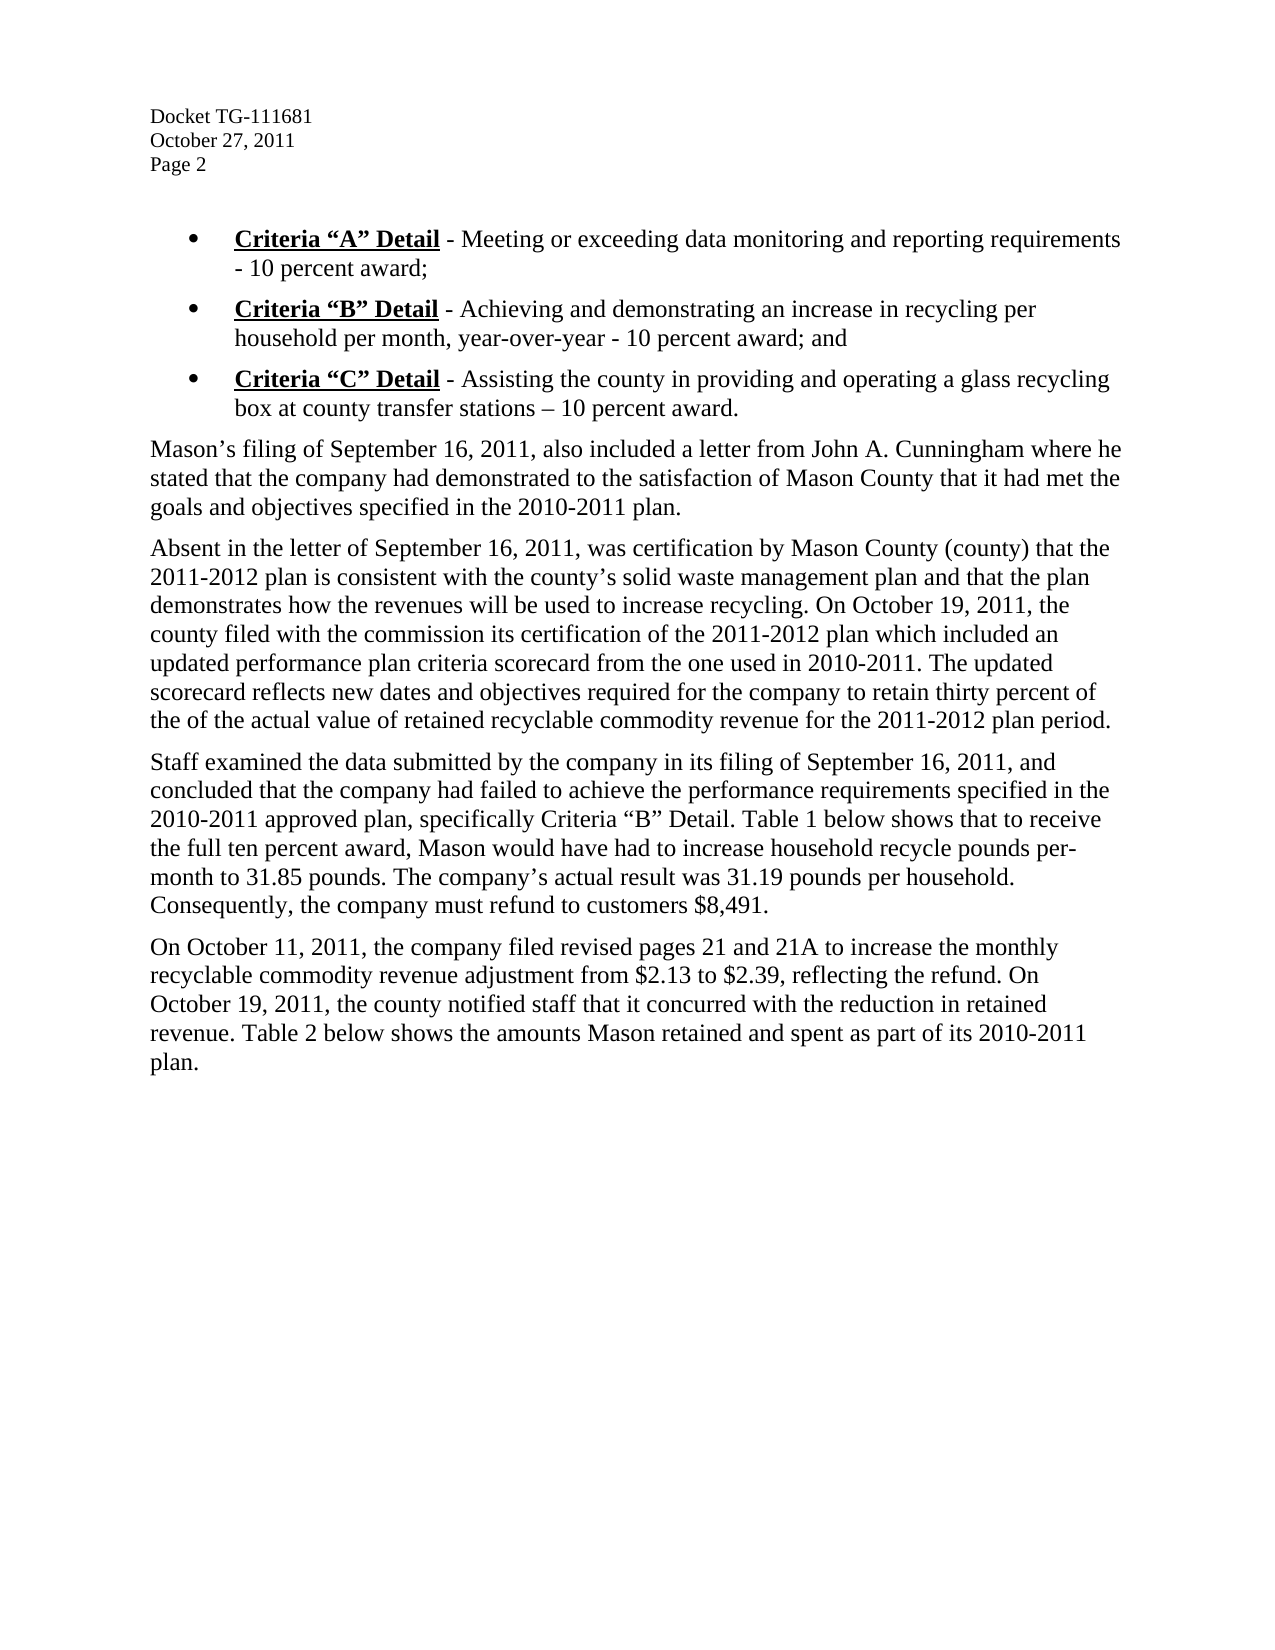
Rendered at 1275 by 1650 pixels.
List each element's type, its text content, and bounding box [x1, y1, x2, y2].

text On October 11, 2011, the company filed revised pages 21 and 21A to increase the monthly recyclable commodity revenue adjustment from $2.13 to $2.39, reflecting the refund. On October 19, 2011, the county notified staff that it concurred with the reduction in retained revenue. Table 2 below shows the amounts Mason retained and spent as part of its 2010-2011 plan. [150, 932, 1125, 1075]
text Staff examined the data submitted by the company in its filing of September 16, 2011, and concluded that the company had failed to achieve the performance requirements specified in the 2010-2011 approved plan, specifically Criteria “B” Detail. Table 1 below shows that to receive the full ten percent award, Mason would have had to increase household recycle pounds per-month to 31.85 pounds. The company’s actual result was 31.19 pounds per household. Consequently, the company must refund to customers $8,491. [150, 747, 1125, 919]
text Absent in the letter of September 16, 2011, was certification by Mason County (county) that the 2011-2012 plan is consistent with the county’s solid waste management plan and that the plan demonstrates how the revenues will be used to increase recycling. On October 19, 2011, the county filed with the commission its certification of the 2011-2012 plan which included an updated performance plan criteria scorecard from the one used in 2010-2011. The updated scorecard reflects new dates and objectives required for the company to retain thirty percent of the of the actual value of retained recyclable commodity revenue for the 2011-2012 plan period. [150, 533, 1125, 734]
list Criteria “A” Detail - Meeting or exceeding data monitoring and reporting requirements - 10 percent award; [189, 224, 1125, 282]
list Criteria “C” Detail - Assisting the county in providing and operating a glass recycling box at county transfer stations – 10 percent award. [189, 364, 1125, 422]
list Criteria “B” Detail - Achieving and demonstrating an increase in recycling per household per month, year-over-year - 10 percent award; and [189, 294, 1125, 352]
text Mason’s filing of September 16, 2011, also included a letter from John A. Cunningham where he stated that the company had demonstrated to the satisfaction of Mason County that it had met the goals and objectives specified in the 2010-2011 plan. [150, 434, 1125, 520]
